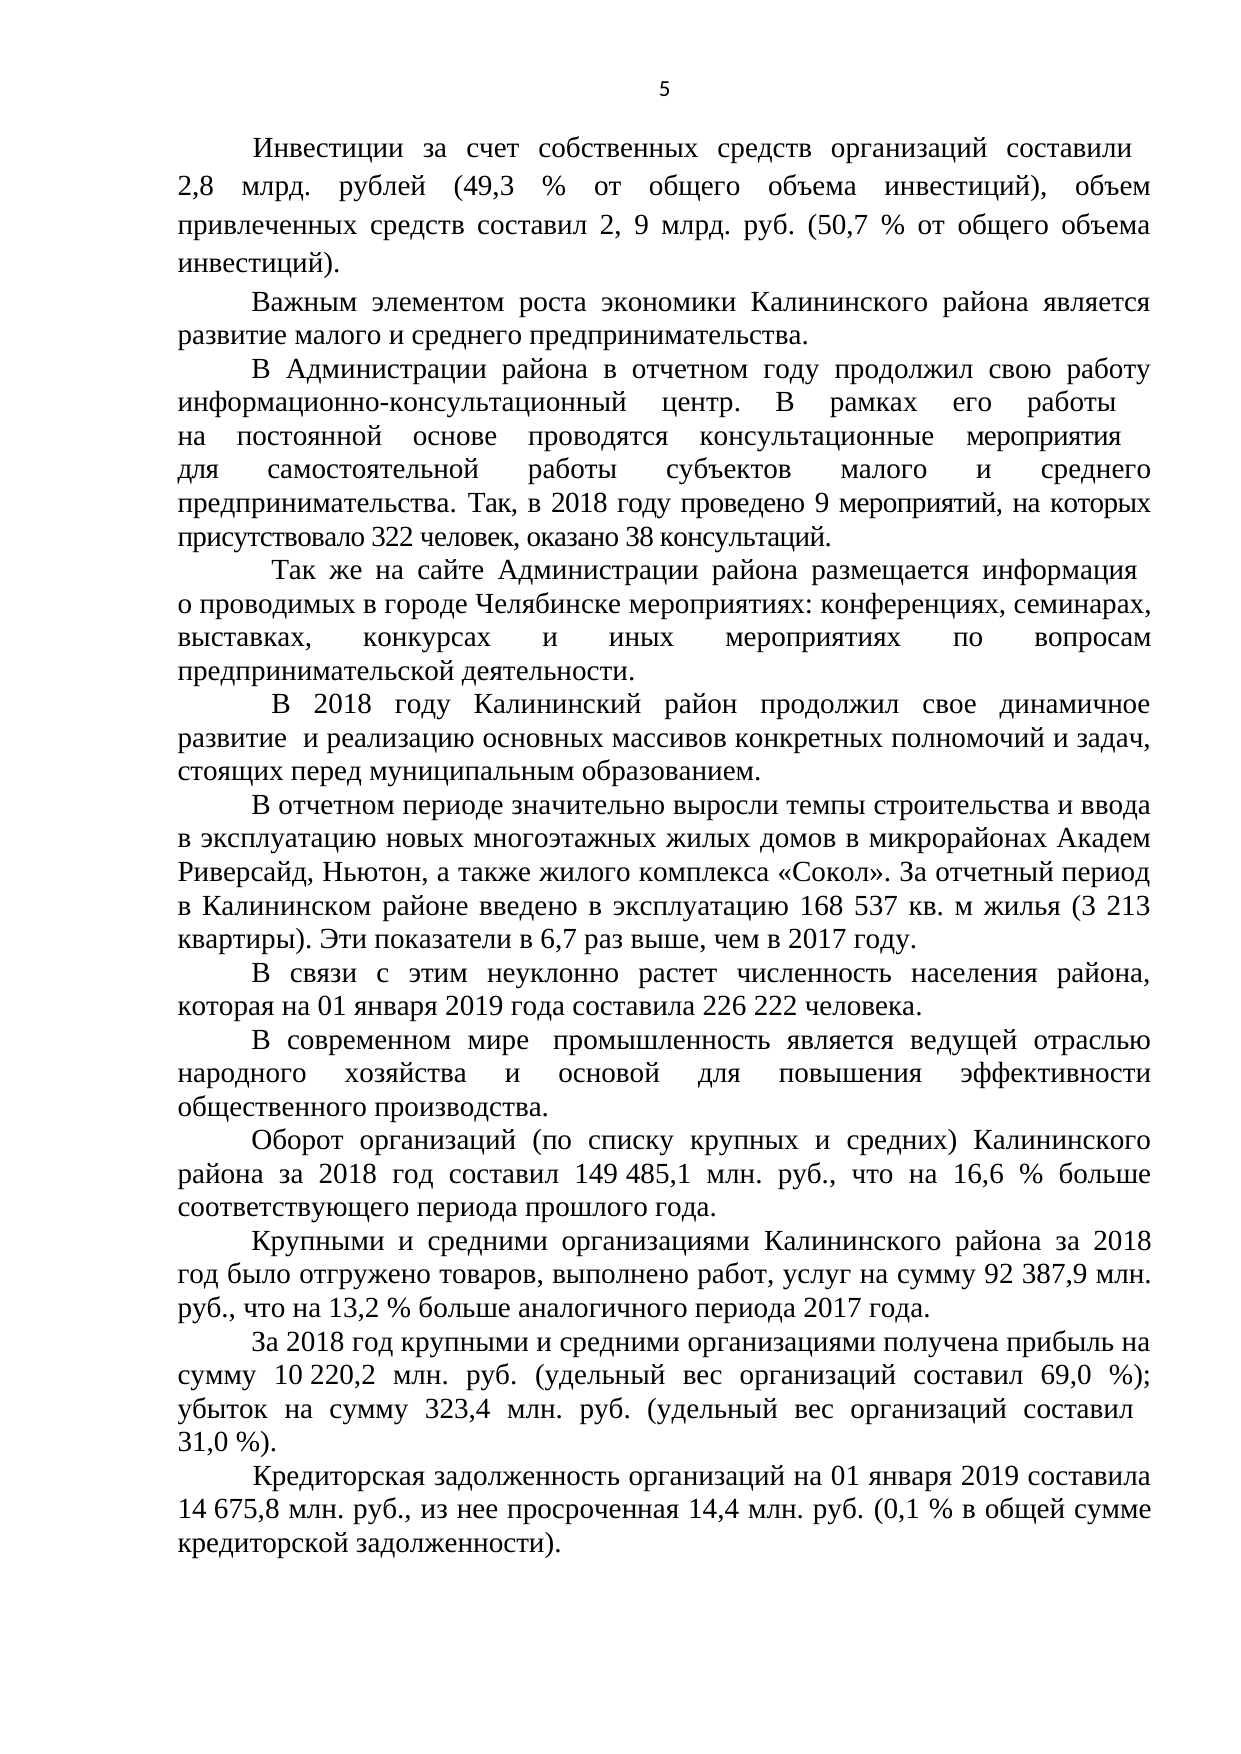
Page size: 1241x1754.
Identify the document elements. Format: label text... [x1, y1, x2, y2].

text В связи с этим неуклонно растет численность населения района, которая на 01 января 2019 года составила 226 222 человека. [177, 955, 1152, 1022]
text В 2018 году Калининский район продолжил свое динамичное развитие и реализацию основных массивов конкретных полномочий и задач, стоящих перед муниципальным образованием. [177, 686, 1152, 787]
text За 2018 год крупными и средними организациями получена прибыль на сумму 10 220,2 млн. руб. (удельный вес организаций составил 69,0 %); убыток на сумму 323,4 млн. руб. (удельный вес организаций составил 31,0 %). [177, 1324, 1152, 1458]
text Так же на сайте Администрации района размещается информация о проводимых в городе Челябинске мероприятиях: конференциях, семинарах, выставках, конкурсах и иных мероприятиях по вопросам предпринимательской деятельности. [177, 552, 1152, 686]
text Оборот организаций (по списку крупных и средних) Калининского района за 2018 год составил 149 485,1 млн. руб., что на 16,6 % больше соответствующего периода прошлого года. [177, 1122, 1152, 1223]
text В Администрации района в отчетном году продолжил свою работу информационно-консультационный центр. В рамках его работы на постоянной основе проводятся консультационные мероприятия для самостоятельной работы субъектов малого и среднего предпринимательства. Так, в 2018 году проведено 9 мероприятий, на которых присутствовало 322 человек, оказано 38 консультаций. [177, 351, 1152, 552]
text Важным элементом роста экономики Калининского района является развитие малого и среднего предпринимательства. [177, 284, 1152, 351]
text Кредиторская задолженность организаций на 01 января 2019 составила 14 675,8 млн. руб., из нее просроченная 14,4 млн. руб. (0,1 % в общей сумме кредиторской задолженности). [177, 1458, 1152, 1558]
text В отчетном периоде значительно выросли темпы строительства и ввода в эксплуатацию новых многоэтажных жилых домов в микрорайонах Академ Риверсайд, Ньютон, а также жилого комплекса «Сокол». За отчетный период в Калининском районе введено в эксплуатацию 168 537 кв. м жилья (3 213 квартиры). Эти показатели в 6,7 раз выше, чем в 2017 году. [177, 787, 1152, 955]
text В современном мире промышленность является ведущей отраслью народного хозяйства и основой для повышения эффективности общественного производства. [177, 1022, 1152, 1122]
text Инвестиции за счет собственных средств организаций составили 2,8 млрд. рублей (49,3 % от общего объема инвестиций), объем привлеченных средств составил 2, 9 млрд. руб. (50,7 % от общего объема инвестиций). [177, 130, 1152, 279]
text Крупными и средними организациями Калининского района за 2018 год было отгружено товаров, выполнено работ, услуг на сумму 92 387,9 млн. руб., что на 13,2 % больше аналогичного периода 2017 года. [177, 1223, 1152, 1324]
